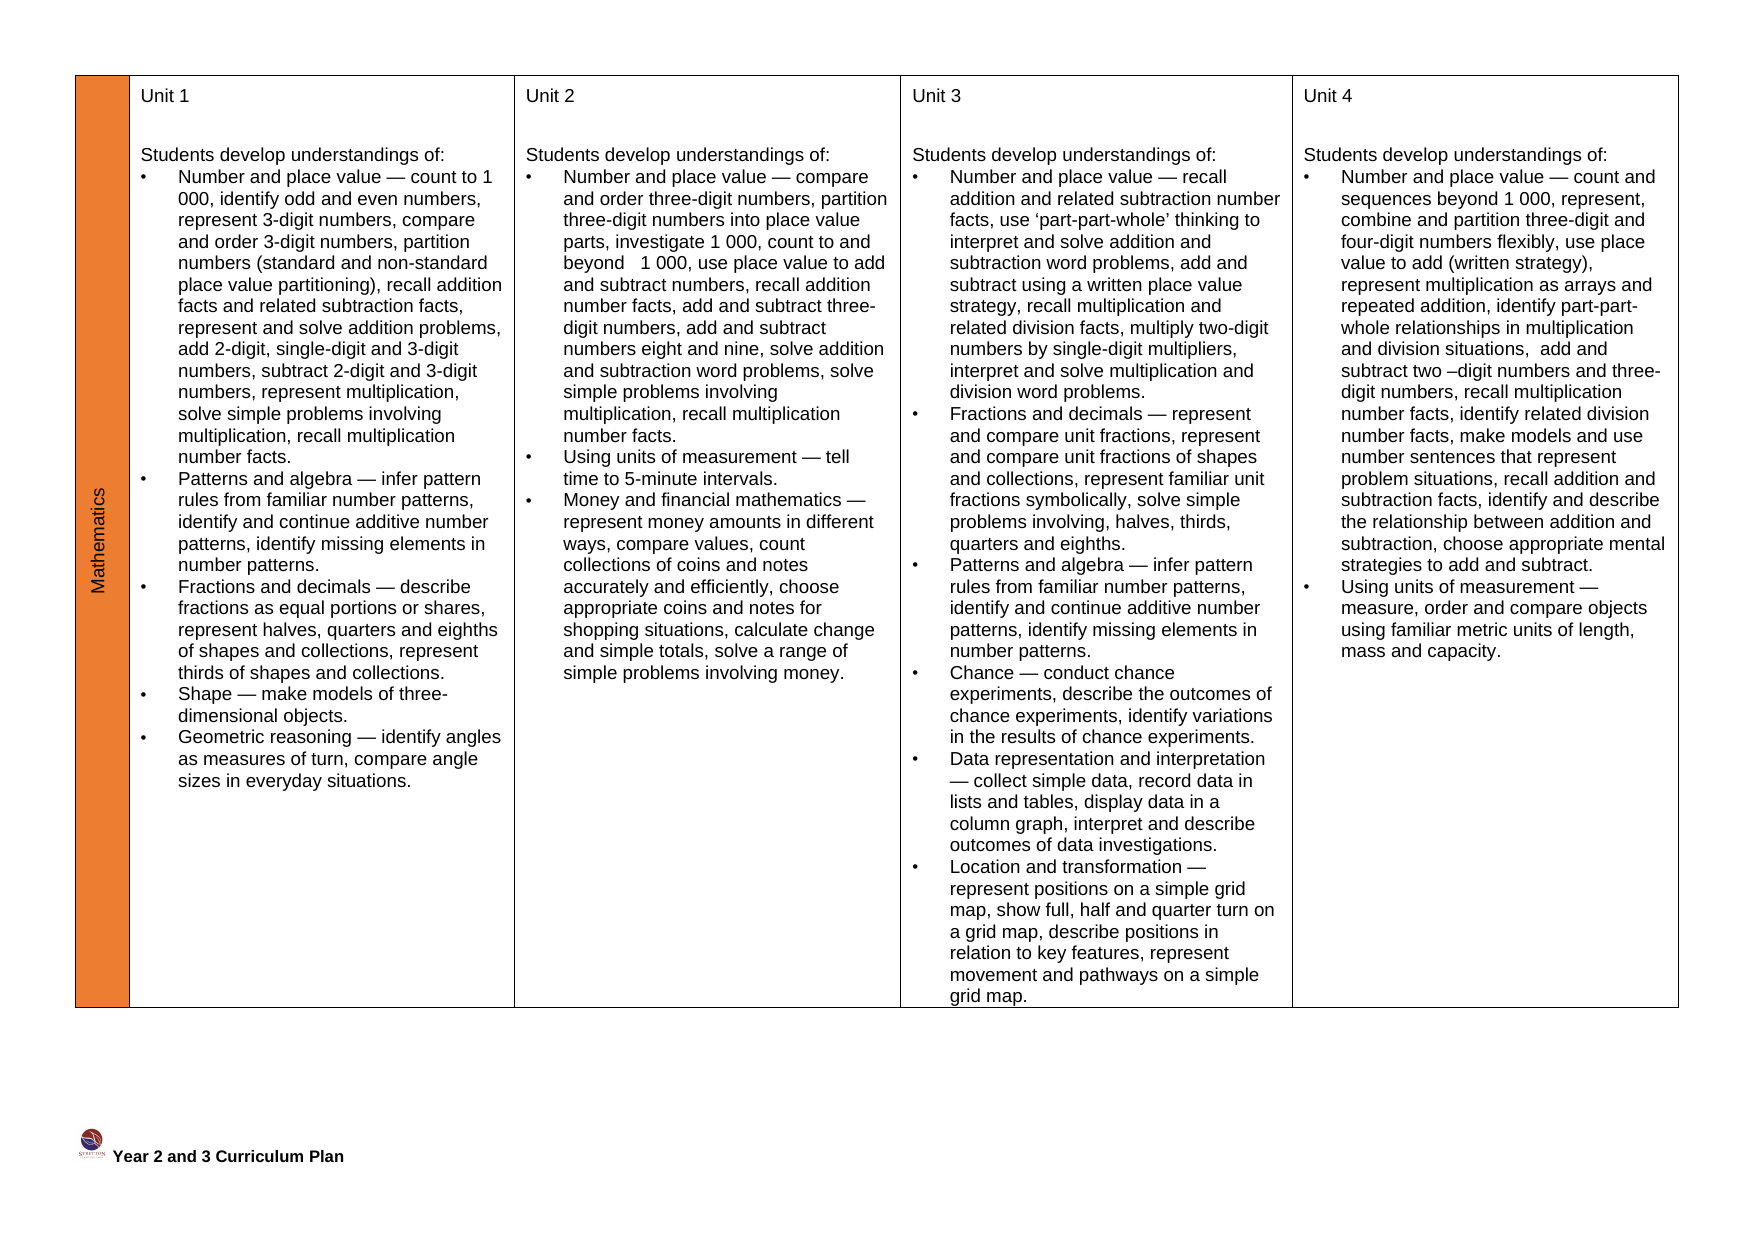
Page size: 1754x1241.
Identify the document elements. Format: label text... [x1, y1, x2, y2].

table_cell Mathematics [76, 76, 129, 1007]
table_cell Unit 3 Students develop understandings of: Number and place value — recall addition and related subtraction number facts, use ‘part-part-whole’ thinking to interpret and solve addition and subtraction word problems, add and subtract using a written place value strategy, recall multiplication and related division facts, multiply two-digit numbers by single-digit multipliers, interpret and solve multiplication and division word problems. Fractions and decimals — represent and compare unit fractions, represent and compare unit fractions of shapes and collections, represent familiar unit fractions symbolically, solve simple problems involving, halves, thirds, quarters and eighths. Patterns and algebra — infer pattern rules from familiar number patterns, identify and continue additive number patterns, identify missing elements in number patterns. Chance — conduct chance experiments, describe the outcomes of chance experiments, identify variations in the results of chance experiments. Data representation and interpretation — collect simple data, record data in lists and tables, display data in a column graph, interpret and describe outcomes of data investigations. Location and transformation — represent positions on a simple grid map, show full, half and quarter turn on a grid map, describe positions in relation to key features, represent movement and pathways on a simple grid map. [901, 76, 1292, 1007]
table_cell Unit 2 Students develop understandings of: Number and place value — compare and order three-digit numbers, partition three-digit numbers into place value parts, investigate 1 000, count to and beyond 1 000, use place value to add and subtract numbers, recall addition number facts, add and subtract three-digit numbers, add and subtract numbers eight and nine, solve addition and subtraction word problems, solve simple problems involving multiplication, recall multiplication number facts. Using units of measurement — tell time to 5-minute intervals. Money and financial mathematics — represent money amounts in different ways, compare values, count collections of coins and notes accurately and efficiently, choose appropriate coins and notes for shopping situations, calculate change and simple totals, solve a range of simple problems involving money. [515, 76, 900, 1007]
picture [75, 1123, 108, 1163]
table_cell Unit 1 Students develop understandings of: Number and place value — count to 1 000, identify odd and even numbers, represent 3-digit numbers, compare and order 3-digit numbers, partition numbers (standard and non-standard place value partitioning), recall addition facts and related subtraction facts, represent and solve addition problems, add 2-digit, single-digit and 3-digit numbers, subtract 2-digit and 3-digit numbers, represent multiplication, solve simple problems involving multiplication, recall multiplication number facts. Patterns and algebra — infer pattern rules from familiar number patterns, identify and continue additive number patterns, identify missing elements in number patterns. Fractions and decimals — describe fractions as equal portions or shares, represent halves, quarters and eighths of shapes and collections, represent thirds of shapes and collections. Shape — make models of three-dimensional objects. Geometric reasoning — identify angles as measures of turn, compare angle sizes in everyday situations. [130, 76, 514, 1007]
table_cell Unit 4 Students develop understandings of: Number and place value — count and sequences beyond 1 000, represent, combine and partition three-digit and four-digit numbers flexibly, use place value to add (written strategy), represent multiplication as arrays and repeated addition, identify part-part-whole relationships in multiplication and division situations, add and subtract two –digit numbers and three-digit numbers, recall multiplication number facts, identify related division number facts, make models and use number sentences that represent problem situations, recall addition and subtraction facts, identify and describe the relationship between addition and subtraction, choose appropriate mental strategies to add and subtract. Using units of measurement — measure, order and compare objects using familiar metric units of length, mass and capacity. [1293, 76, 1678, 1007]
